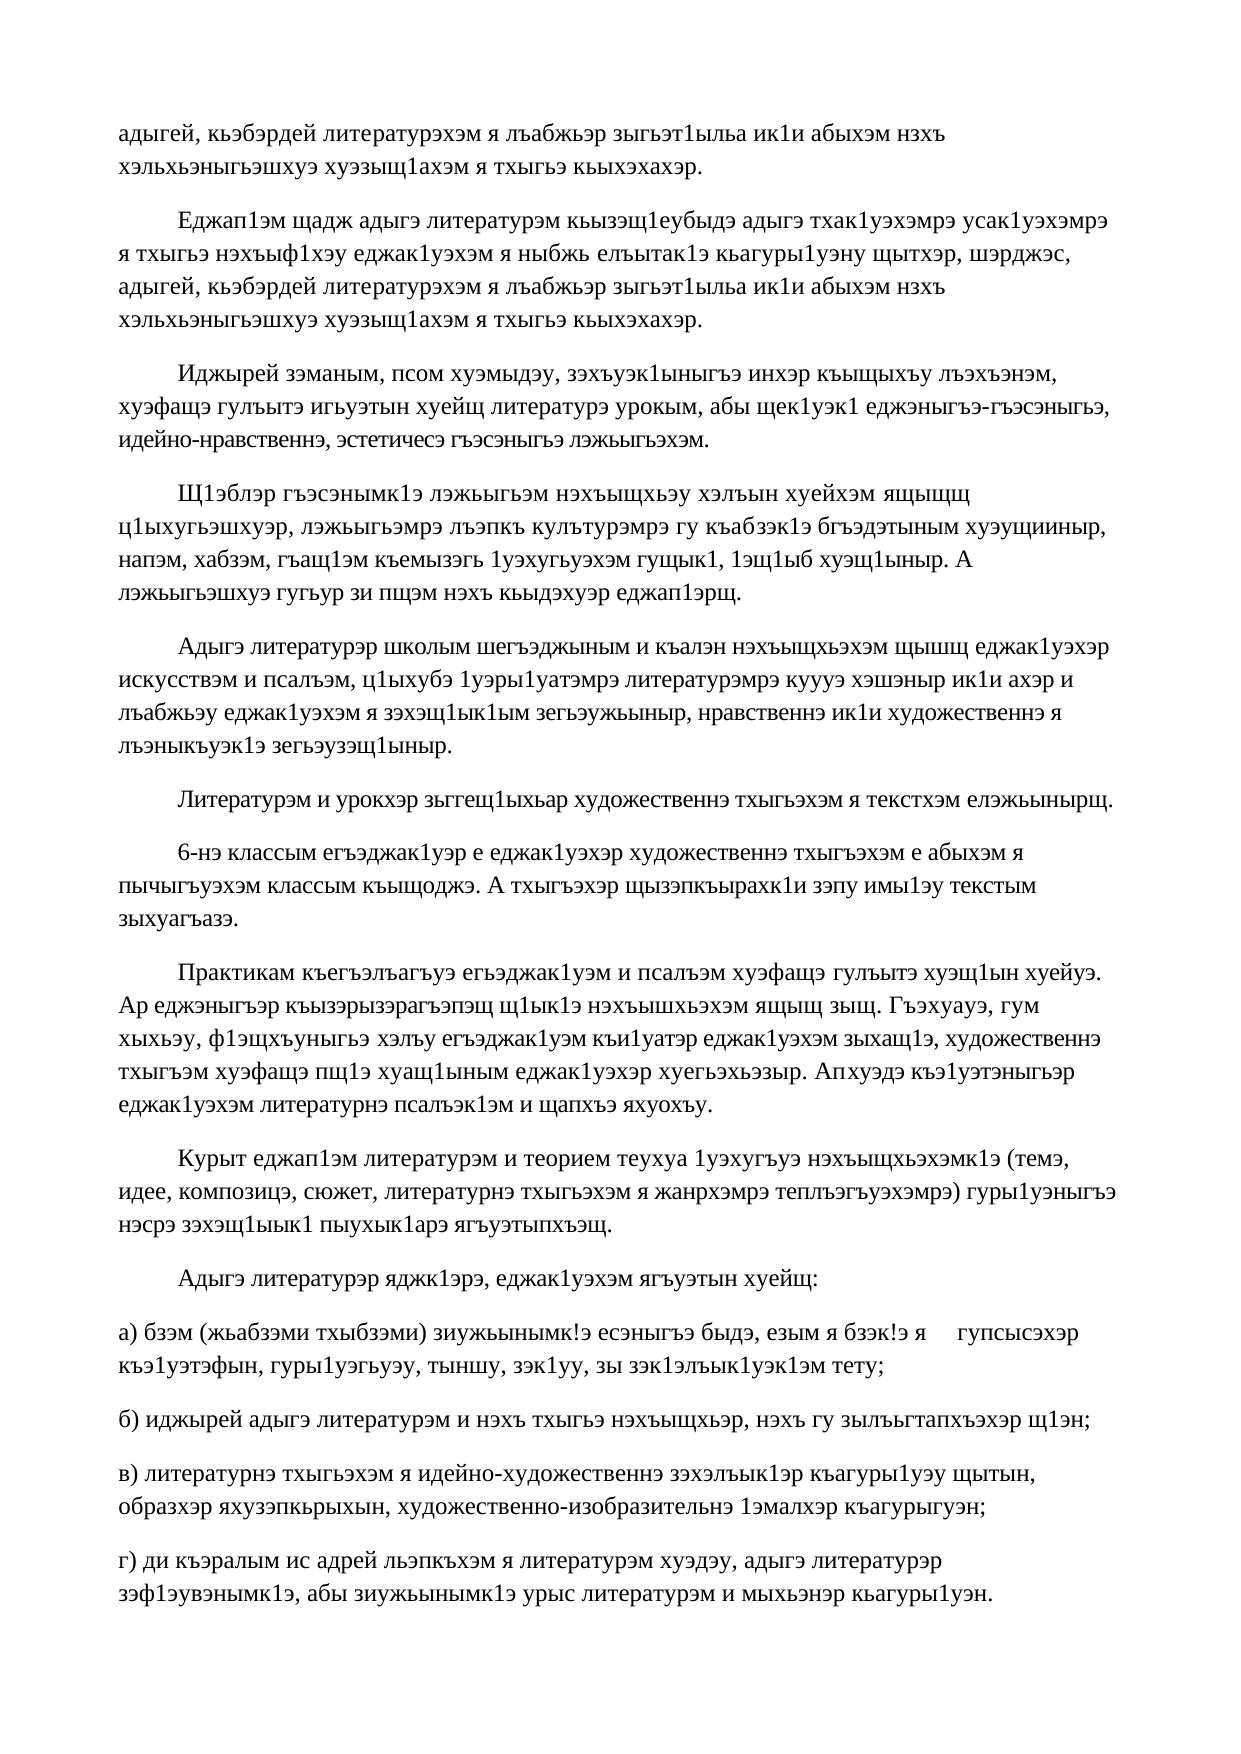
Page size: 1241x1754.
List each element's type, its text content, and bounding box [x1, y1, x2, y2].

text Щ1эблэр гъэсэнымк1э лэжьыгьэм нэхъыщхьэу хэлъын хуейхэм ящыщщ ц1ыхугьэшхуэр, лэжьыгьэмрэ лъэпкъ кулътурэмрэ гу къабзэк1э бгъэдэтыным хуэущииныр, напэм, хабзэм, гъащ1эм къемызэгь 1уэхугьуэхэм гущык1, 1эщ1ыб хуэщ1ыныр. А лэжьыгьэшхуэ гугьур зи пщэм нэхъ кьыдэхуэр еджап1эрщ. [118, 478, 1122, 606]
text в) литературнэ тхыгьэхэм я идейно-художественнэ зэхэлъык1эр къагуры1уэу щытын, образхэр яхузэпкьрыхын, художественно-изобразительнэ 1эмалхэр къагурыгуэн; [118, 1458, 1122, 1519]
text Курыт еджап1эм литературэм и теорием теухуа 1уэхугъуэ нэхъыщхьэхэмк1э (темэ, идее, композицэ, сюжет, литературнэ тхыгьэхэм я жанрхэмрэ теплъэгъуэхэмрэ) гуры1уэныгъэ нэсрэ зэхэщ1ыык1 пыухык1арэ ягъуэтыпхъэщ. [118, 1143, 1122, 1238]
text Практикам къегъэлъагъуэ егьэджак1уэм и псалъэм хуэфащэ гулъытэ хуэщ1ын хуейуэ. Ар еджэныгъэр къызэрызэрагъэпэщ щ1ык1э нэхъышхьэхэм ящыщ зыщ. Гъэхуауэ, гум хыхьэу, ф1эщхъуныгьэ хэлъу егъэджак1уэм къи1уатэр еджак1уэхэм зыхащ1э, художественнэ тхыгъэм хуэфащэ пщ1э хуащ1ыным еджак1уэхэр хуегьэхьэзыр. Апхуэдэ къэ1уэтэныгьэр еджак1уэхэм литературнэ псалъэк1эм и щапхъэ яхуохъу. [118, 957, 1122, 1118]
text Литературэм и урокхэр зьггещ1ыхьар художественнэ тхыгьэхэм я текстхэм елэжьынырщ. [118, 784, 1122, 812]
text г) ди къэралым ис адрей льэпкъхэм я литературэм хуэдэу, адыгэ литературэр зэф1эувэнымк1э, абы зиужьынымк1э урыс литературэм и мыхьэнэр кьагуры1уэн. [118, 1545, 1122, 1606]
text Адыгэ литературэр яджк1эрэ, еджак1уэхэм ягъуэтын хуейщ: [118, 1263, 1122, 1292]
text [118, 118, 1122, 180]
text б) иджырей адыгэ литературэм и нэхъ тхыгьэ нэхъыщхьэр, нэхъ гу зылъьгтапхъэхэр щ1эн; [118, 1404, 1122, 1433]
text Иджырей зэманым, псом хуэмыдэу, зэхъуэк1ыныгъэ инхэр къыщыхъу лъэхъэнэм, хуэфащэ гулъытэ игьуэтын хуейщ литературэ урокым, абы щек1уэк1 еджэныгъэ-гъэсэныгьэ, идейно-нравственнэ, эстетичесэ гъэсэныгьэ лэжьыгьэхэм. [118, 358, 1122, 453]
text а) бзэм (жьабзэми тхыбзэми) зиужьынымк!э есэныгъэ быдэ, езым я бзэк!э я гупсысэхэр къэ1уэтэфын, гуры1уэгьуэу, тыншу, зэк1уу, зы зэк1элъык1уэк1эм тету; [118, 1317, 1122, 1379]
text Адыгэ литературэр школым шегъэджыным и къалэн нэхъыщхьэхэм щышщ еджак1уэхэр искусствэм и псалъэм, ц1ыхубэ 1уэры1уатэмрэ литературэмрэ куууэ хэшэныр ик1и ахэр и лъабжьэу еджак1уэхэм я зэхэщ1ык1ым зегьэужьыныр, нравственнэ ик1и художественнэ я лъэныкъуэк1э зегьэузэщ1ыныр. [118, 631, 1122, 758]
text Еджап1эм щадж адыгэ литературэм кьызэщ1еубыдэ адыгэ тхак1уэхэмрэ усак1уэхэмрэ я тхыгьэ нэхъыф1хэу еджак1уэхэм я ныбжь елъытак1э кьагуры1уэну щытхэр, шэрджэс, адыгей, кьэбэрдей литературэхэм я лъабжьэр зыгьэт1ыльа ик1и абыхэм нзхъ хэльхьэныгьэшхуэ хуэзыщ1ахэм я тхыгьэ кьыхэхахэр. [118, 205, 1122, 333]
text 6-нэ классым егъэджак1уэр е еджак1уэхэр художественнэ тхыгъэхэм е абыхэм я пычыгъуэхэм классым къыщоджэ. А тхыгъэхэр щызэпкъырахк1и зэпу имы1эу текстым зыхуагъазэ. [118, 837, 1122, 932]
